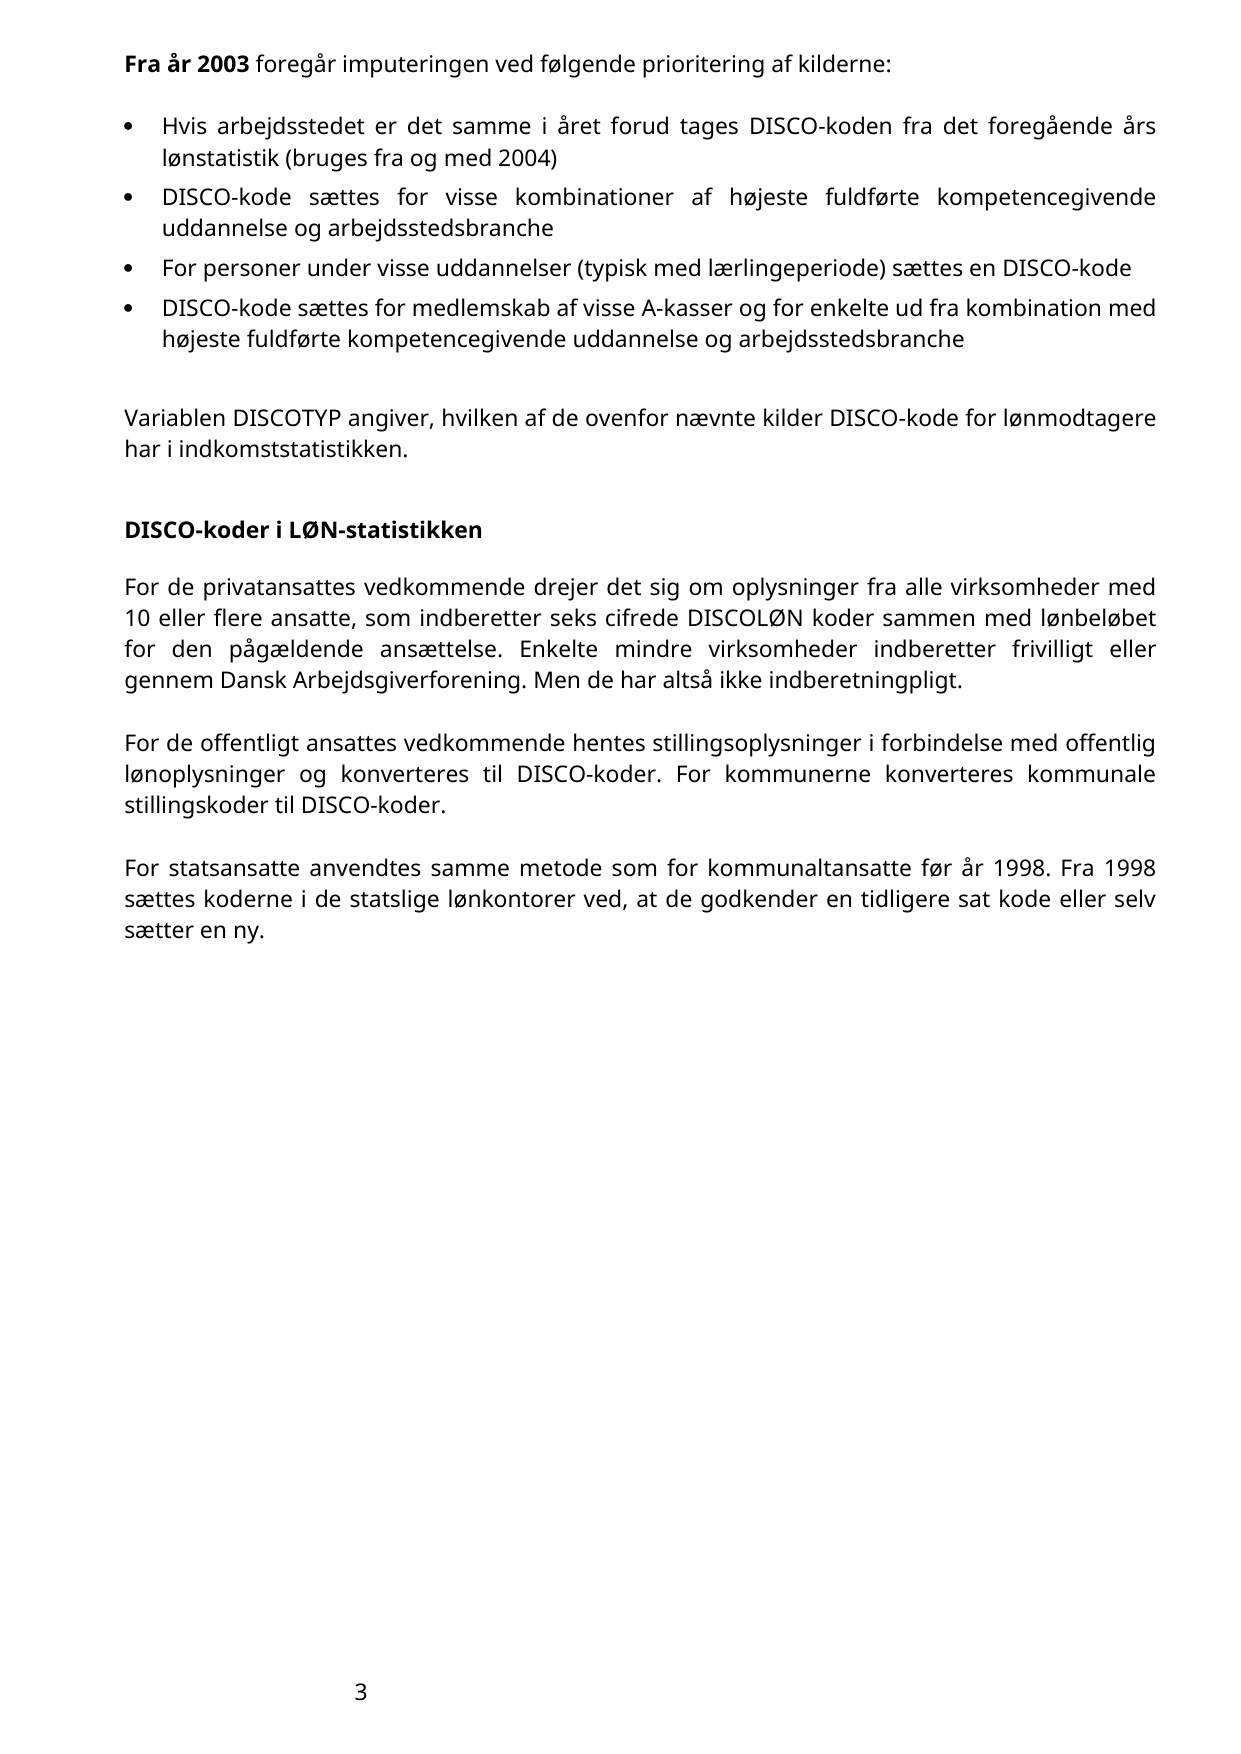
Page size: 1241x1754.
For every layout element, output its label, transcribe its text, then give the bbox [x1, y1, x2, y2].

text For de offentligt ansattes vedkommende hentes stillingsoplysninger i forbindelse med offentlig lønoplysninger og konverteres til DISCO-koder. For kommunerne konverteres kommunale stillingskoder til DISCO-koder. [124, 727, 1157, 821]
text Fra år 2003 foregår imputeringen ved følgende prioritering af kilderne: [124, 48, 1157, 79]
text For de privatansattes vedkommende drejer det sig om oplysninger fra alle virksomheder med 10 eller flere ansatte, som indberetter seks cifrede DISCOLØN koder sammen med lønbeløbet for den pågældende ansættelse. Enkelte mindre virksomheder indberetter frivilligt eller gennem Dansk Arbejdsgiverforening. Men de har altså ikke indberetningpligt. [124, 571, 1157, 696]
list Variablen DISCOTYP angiver, hvilken af de ovenfor nævnte kilder DISCO-kode for lønmodtagere har i indkomststatistikken. [124, 402, 1157, 464]
list For personer under visse uddannelser (typisk med lærlingeperiode) sættes en DISCO-kode [124, 252, 1157, 283]
list DISCO-kode sættes for visse kombinationer af højeste fuldførte kompetencegivende uddannelse og arbejdsstedsbranche [124, 181, 1157, 244]
text For statsansatte anvendtes samme metode som for kommunaltansatte før år 1998. Fra 1998 sættes koderne i de statslige lønkontorer ved, at de godkender en tidligere sat kode eller selv sætter en ny. [124, 852, 1157, 946]
subtitle DISCO-koder i LØN-statistikken [124, 514, 1157, 546]
list Hvis arbejdsstedet er det samme i året forud tages DISCO-koden fra det foregående års lønstatistik (bruges fra og med 2004) [124, 110, 1157, 173]
